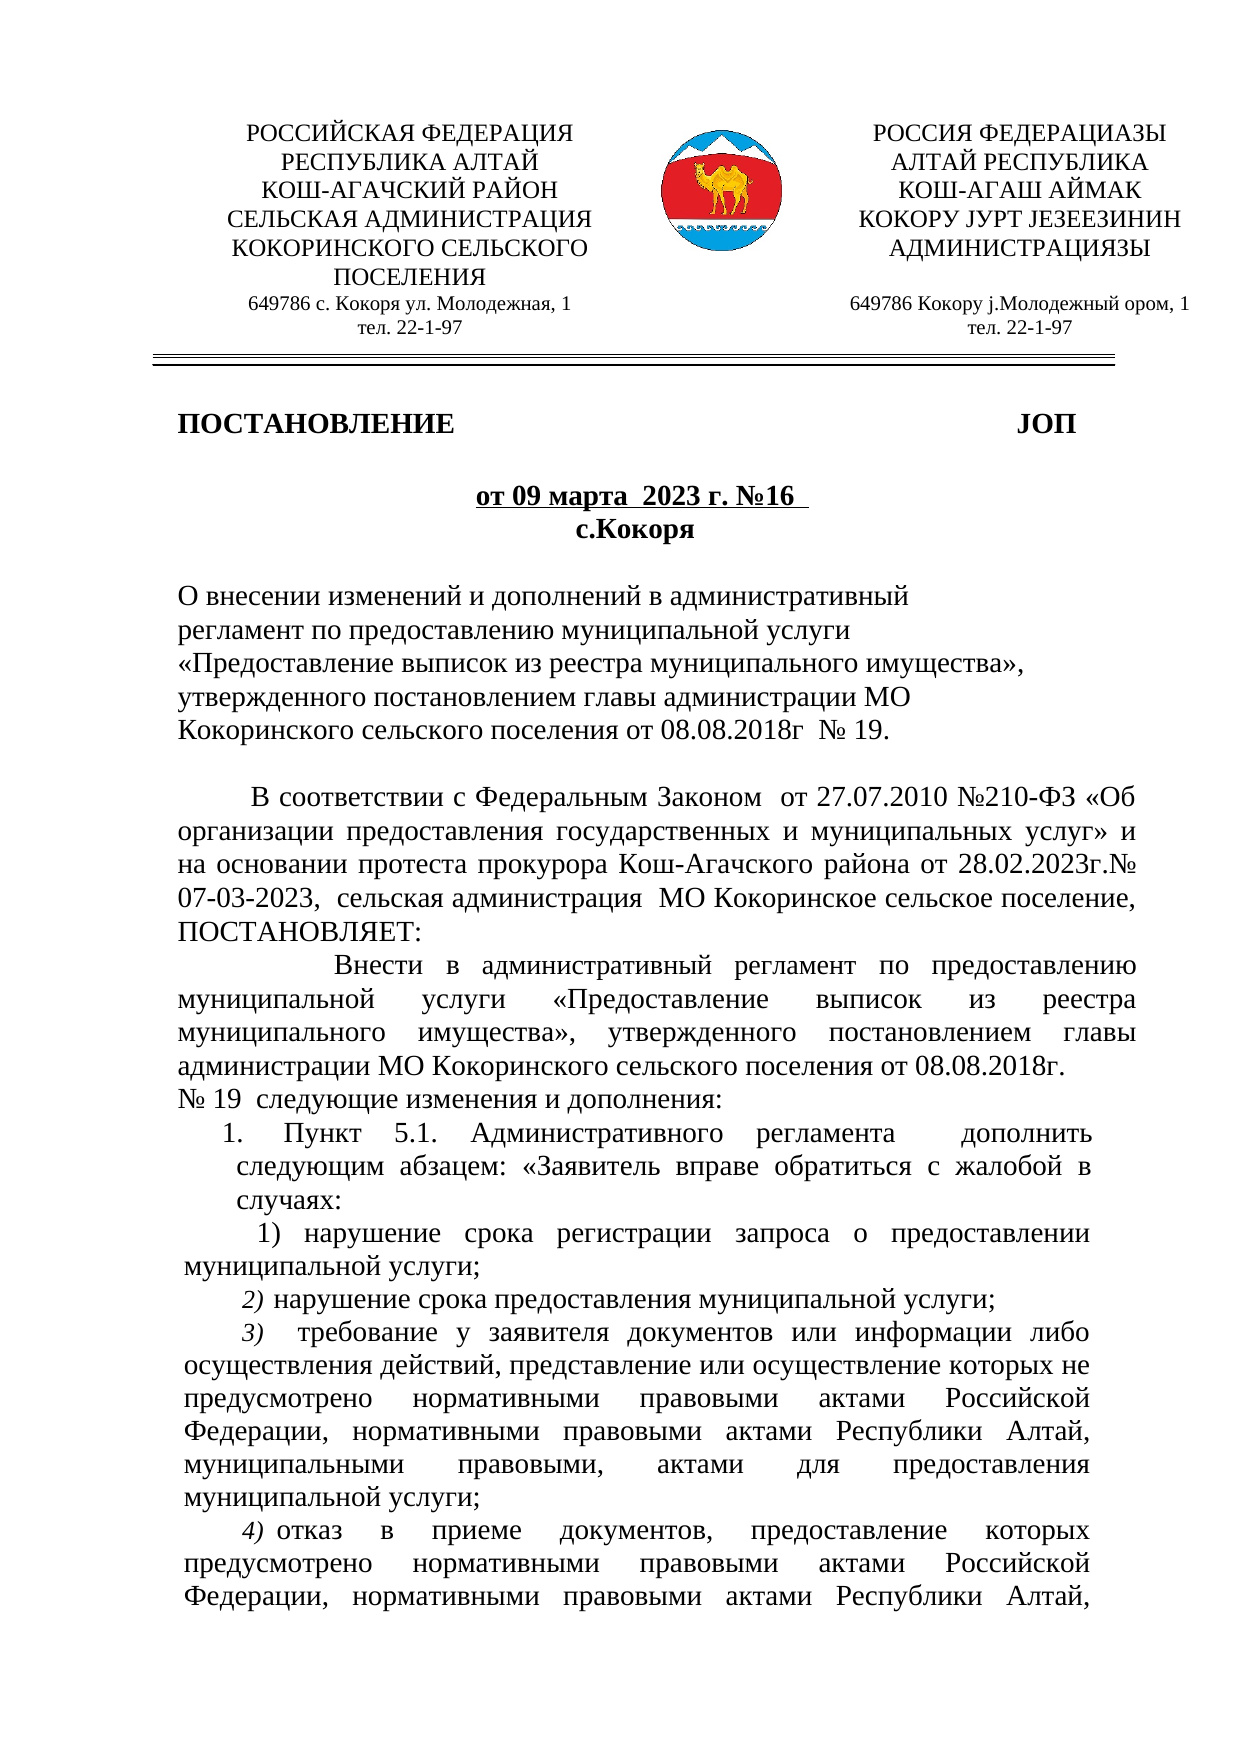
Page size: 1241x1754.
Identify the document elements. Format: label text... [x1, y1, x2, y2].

title от 09 марта 2023 г. №16 [177, 478, 1093, 511]
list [183, 1513, 1091, 1612]
list нарушение срока предоставления муниципальной услуги; [183, 1282, 1093, 1315]
table_header РОССИЙСКАЯ ФЕДЕРАЦИЯ РЕСПУБЛИКА АЛТАЙ КОШ-АГАЧСКИЙ РАЙОН СЕЛЬСКАЯ АДМИНИСТРАЦИЯ КОКОРИНСКОГО СЕЛЬСКОГО ПОСЕЛЕНИЯ 649786 с. Кокоря ул. Молодежная, 1 тел. 22-1-97 [177, 118, 642, 339]
text В соответствии с Федеральным Законом от 27.07.2010 №210-ФЗ «Об организации предоставления государственных и муниципальных услуг» и на основании протеста прокурора Кош-Агачского района от 28.02.2023г.№ 07-03-2023, сельская администрация МО Кокоринское сельское поселение, ПОСТАНОВЛЯЕТ: [177, 779, 1137, 947]
title ПОСТАНОВЛЕНИЕ JОП [177, 367, 1093, 439]
title с.Кокоря [177, 511, 1093, 545]
text Внести в административный регламент по предоставлению муниципальной услуги «Предоставление выписок из реестра муниципального имущества», утвержденного постановлением главы администрации МО Кокоринского сельского поселения от 08.08.2018г. [177, 947, 1137, 1081]
table_header РОССИЯ ФЕДЕРАЦИАЗЫ АЛТАЙ РЕСПУБЛИКА КОШ-АГАШ АЙМАК КОКОРУ JУРТ JЕЗЕЕЗИНИН АДМИНИСТРАЦИЯЗЫ 649786 Кокору j.Молодежный ором, 1 тел. 22-1-97 [801, 118, 1238, 339]
table_header [642, 118, 801, 339]
text О внесении изменений и дополнений в административный регламент по предоставлению муниципальной услуги «Предоставление выписок из реестра муниципального имущества», утвержденного постановлением главы администрации МО Кокоринского сельского поселения от 08.08.2018г № 19. [177, 578, 1036, 746]
list требование у заявителя документов или информации либо осуществления действий, представление или осуществление которых не предусмотрено нормативными правовыми актами Российской Федерации, нормативными правовыми актами Республики Алтай, муниципальными правовыми, актами для предоставления муниципальной услуги; [183, 1315, 1091, 1513]
text № 19 следующие изменения и дополнения: [177, 1081, 1137, 1115]
picture [661, 130, 782, 251]
text _____________________________________________________________________________ [152, 339, 1118, 367]
list Пункт 5.1. Административного регламента дополнить следующим абзацем: «Заявитель вправе обратиться с жалобой в случаях: [222, 1115, 1093, 1216]
text 1) нарушение срока регистрации запроса о предоставлении муниципальной услуги; [183, 1216, 1091, 1282]
